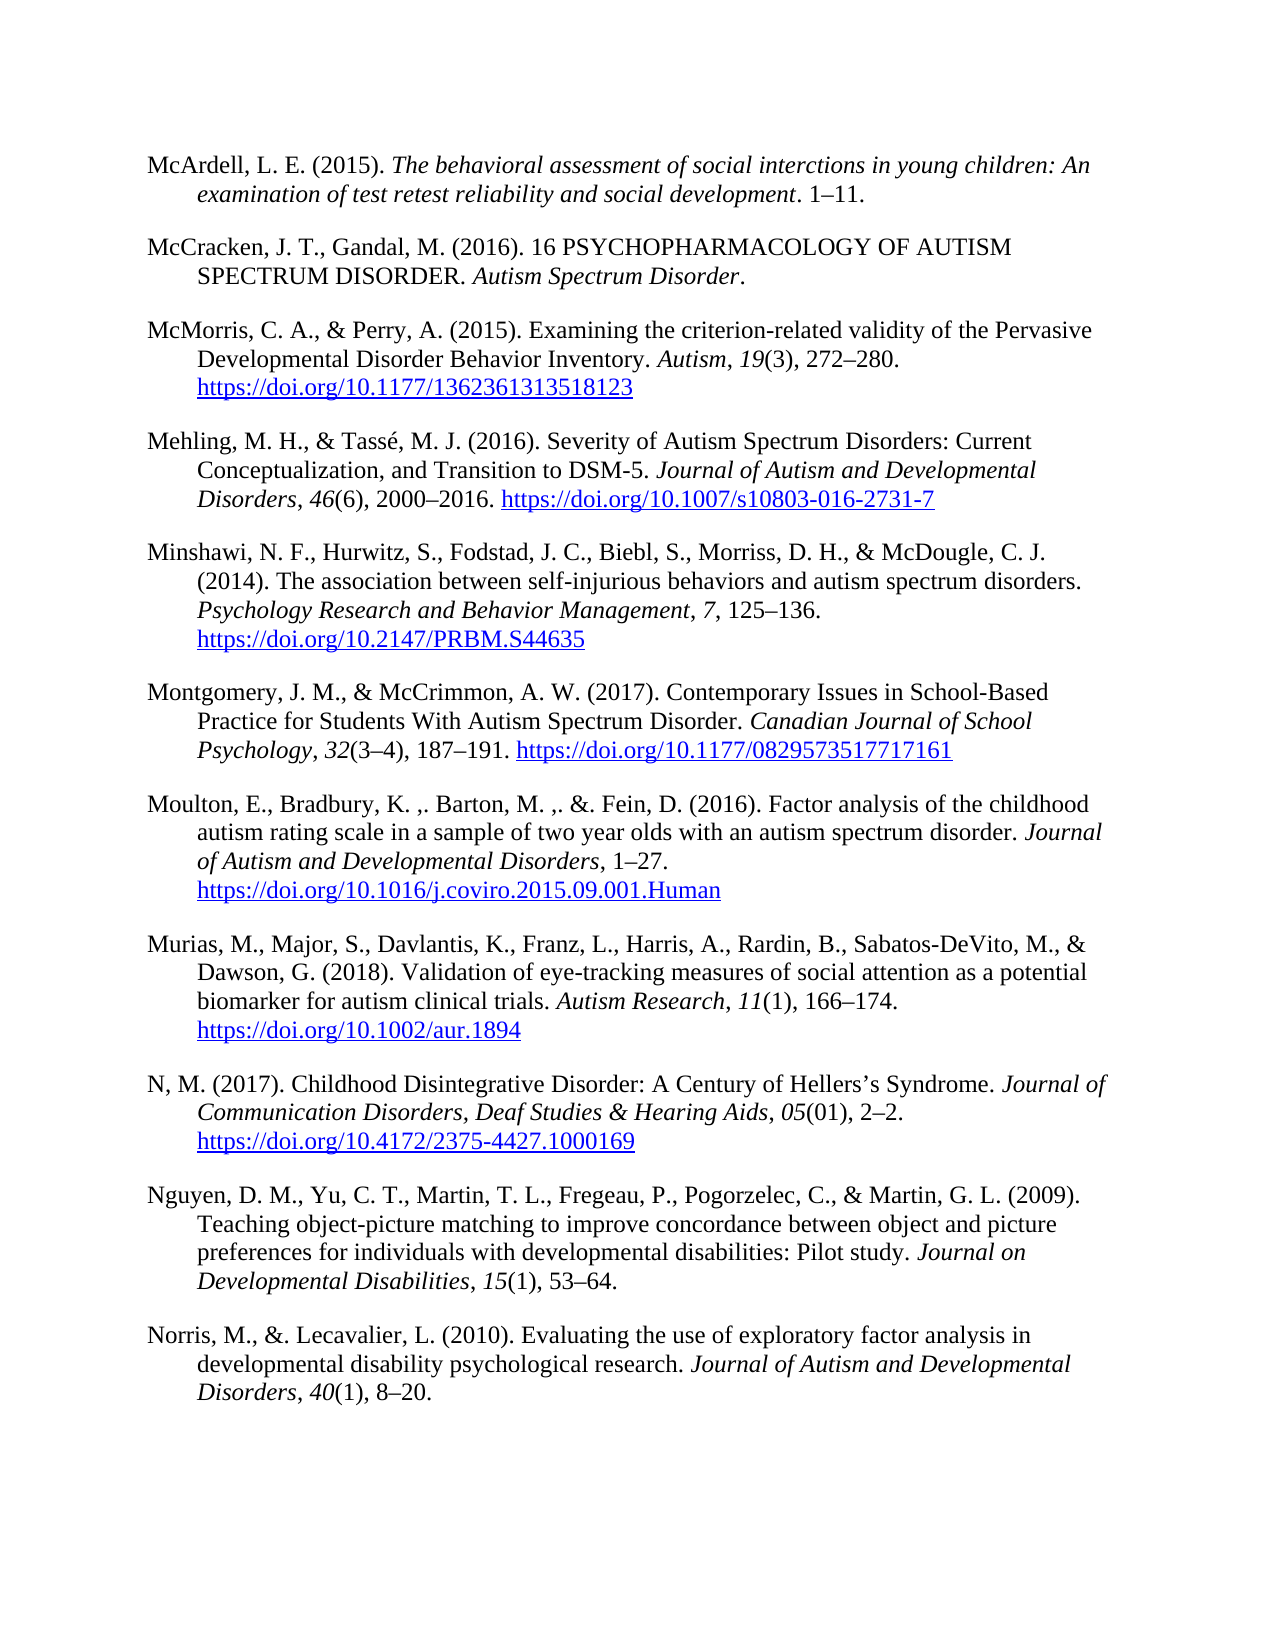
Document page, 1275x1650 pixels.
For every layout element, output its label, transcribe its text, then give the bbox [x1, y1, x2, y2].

text Nguyen, D. M., Yu, C. T., Martin, T. L., Fregeau, P., Pogorzelec, C., & Martin, G. L. (2009). Teaching object-picture matching to improve concordance between object and picture preferences for individuals with developmental disabilities: Pilot study. Journal on Developmental Disabilities, 15(1), 53–64. [147, 1180, 1125, 1295]
text N, M. (2017). Childhood Disintegrative Disorder: A Century of Hellers’s Syndrome. Journal of Communication Disorders, Deaf Studies & Hearing Aids, 05(01), 2–2. https://doi.org/10.4172/2375-4427.1000169 [147, 1069, 1125, 1155]
text Murias, M., Major, S., Davlantis, K., Franz, L., Harris, A., Rardin, B., Sabatos-DeVito, M., & Dawson, G. (2018). Validation of eye-tracking measures of social attention as a potential biomarker for autism clinical trials. Autism Research, 11(1), 166–174. https://doi.org/10.1002/aur.1894 [147, 929, 1125, 1044]
text Moulton, E., Bradbury, K. ,. Barton, M. ,. &. Fein, D. (2016). Factor analysis of the childhood autism rating scale in a sample of two year olds with an autism spectrum disorder. Journal of Autism and Developmental Disorders, 1–27. https://doi.org/10.1016/j.coviro.2015.09.001.Human [147, 789, 1125, 904]
text Norris, M., &. Lecavalier, L. (2010). Evaluating the use of exploratory factor analysis in developmental disability psychological research. Journal of Autism and Developmental Disorders, 40(1), 8–20. [147, 1320, 1125, 1406]
text McMorris, C. A., & Perry, A. (2015). Examining the criterion-related validity of the Pervasive Developmental Disorder Behavior Inventory. Autism, 19(3), 272–280. https://doi.org/10.1177/1362361313518123 [147, 315, 1125, 401]
text Montgomery, J. M., & McCrimmon, A. W. (2017). Contemporary Issues in School-Based Practice for Students With Autism Spectrum Disorder. Canadian Journal of School Psychology, 32(3–4), 187–191. https://doi.org/10.1177/0829573517717161 [147, 677, 1125, 764]
text Mehling, M. H., & Tassé, M. J. (2016). Severity of Autism Spectrum Disorders: Current Conceptualization, and Transition to DSM-5. Journal of Autism and Developmental Disorders, 46(6), 2000–2016. https://doi.org/10.1007/s10803-016-2731-7 [147, 426, 1125, 512]
text McCracken, J. T., Gandal, M. (2016). 16 PSYCHOPHARMACOLOGY OF AUTISM SPECTRUM DISORDER. Autism Spectrum Disorder. [147, 232, 1125, 290]
text Minshawi, N. F., Hurwitz, S., Fodstad, J. C., Biebl, S., Morriss, D. H., & McDougle, C. J. (2014). The association between self-injurious behaviors and autism spectrum disorders. Psychology Research and Behavior Management, 7, 125–136. https://doi.org/10.2147/PRBM.S44635 [147, 537, 1125, 652]
text McArdell, L. E. (2015). The behavioral assessment of social interctions in young children: An examination of test retest reliability and social development. 1–11. [147, 150, 1125, 207]
